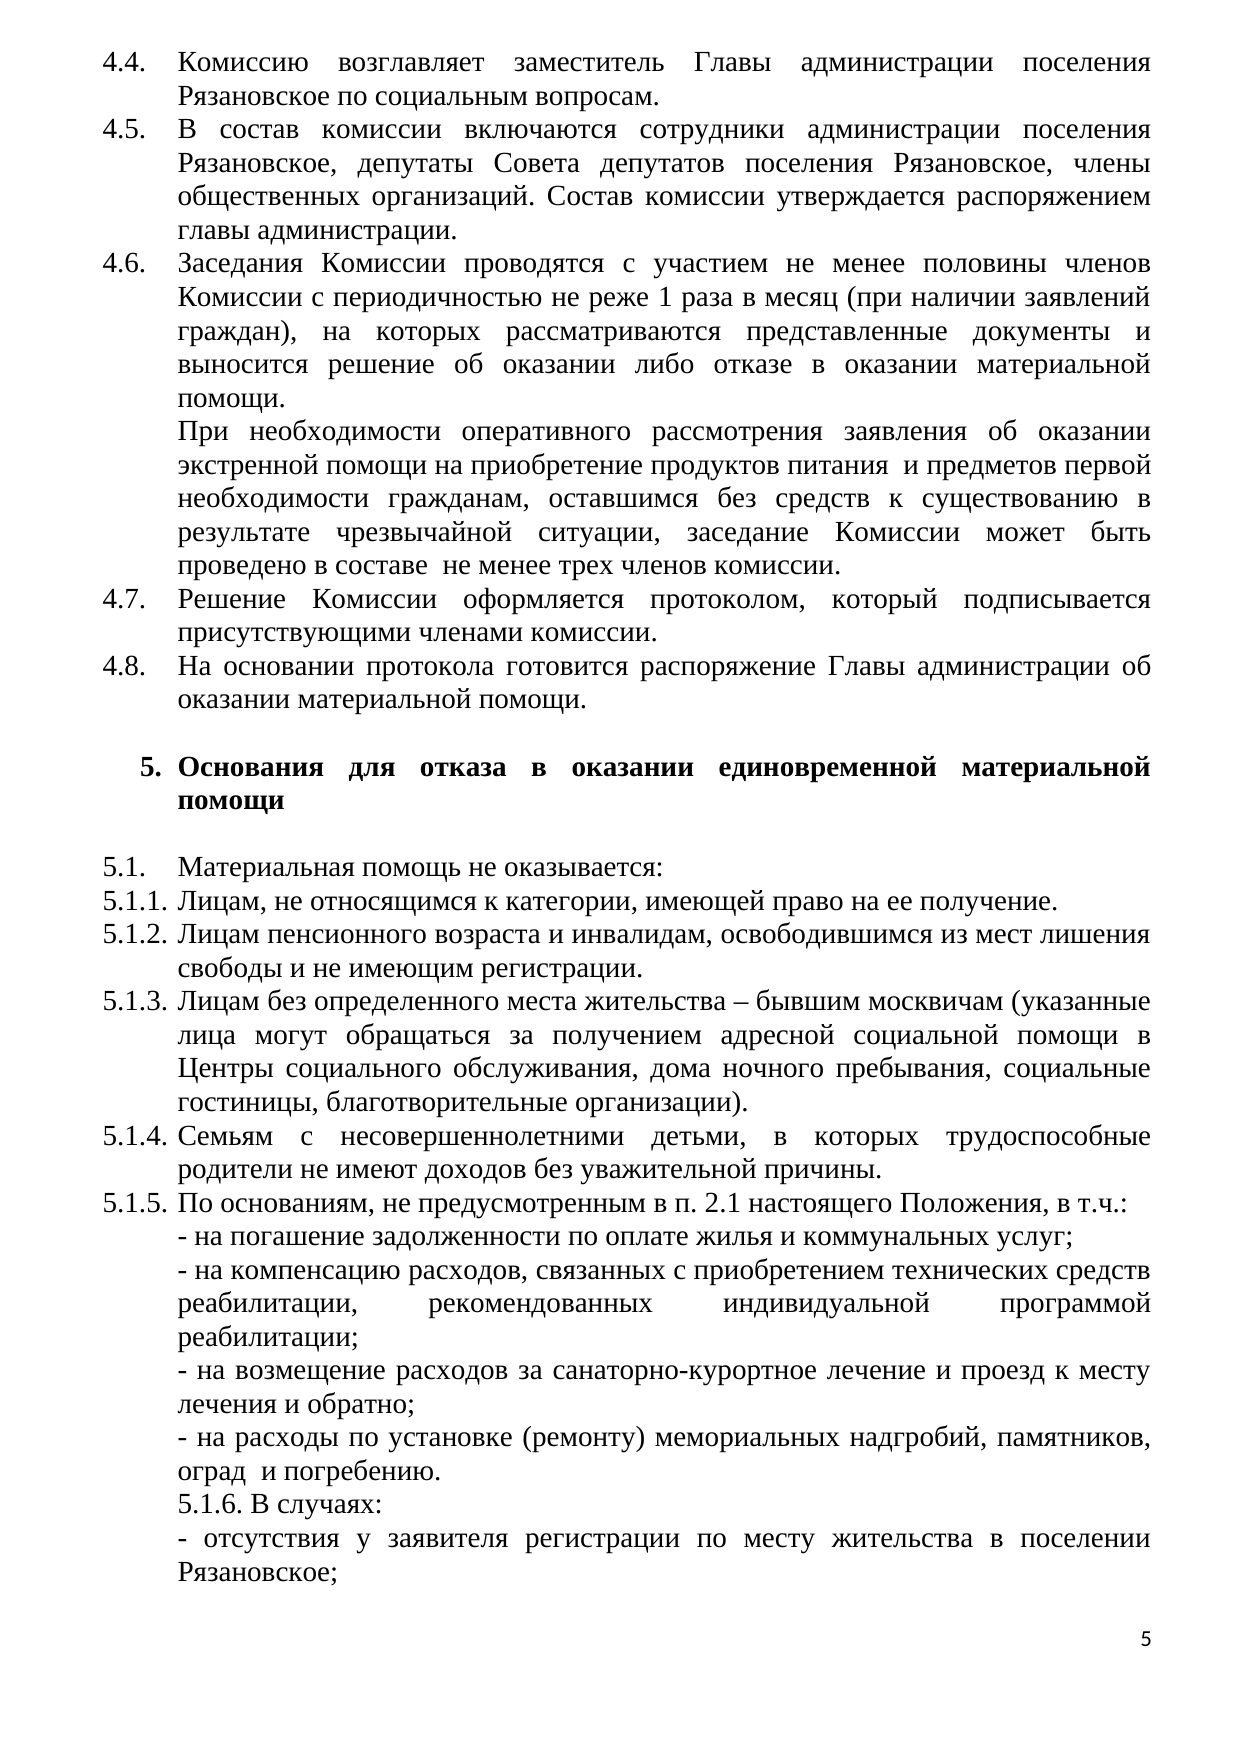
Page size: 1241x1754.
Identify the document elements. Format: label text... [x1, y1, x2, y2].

list Комиссию возглавляет заместитель Главы администрации поселения Рязановское по социальным вопросам. [102, 44, 1152, 111]
list - на погашение задолженности по оплате жилья и коммунальных услуг; [177, 1218, 1152, 1252]
list По основаниям, не предусмотренным в п. 2.1 настоящего Положения, в т.ч.: [102, 1185, 1152, 1218]
list Заседания Комиссии проводятся с участием не менее половины членов Комиссии с периодичностью не реже 1 раза в месяц (при наличии заявлений граждан), на которых рассматриваются представленные документы и выносится решение об оказании либо отказе в оказании материальной помощи. [102, 246, 1152, 413]
list - на возмещение расходов за санаторно-курортное лечение и проезд к месту лечения и обратно; [177, 1352, 1152, 1419]
list Основания для отказа в оказании единовременной материальной помощи [140, 749, 1152, 816]
list - на расходы по установке (ремонту) мемориальных надгробий, памятников, оград и погребению. [177, 1419, 1152, 1487]
list Семьям с несовершеннолетними детьми, в которых трудоспособные родители не имеют доходов без уважительной причины. [102, 1118, 1152, 1185]
list В состав комиссии включаются сотрудники администрации поселения Рязановское, депутаты Совета депутатов поселения Рязановское, члены общественных организаций. Состав комиссии утверждается распоряжением главы администрации. [102, 111, 1152, 246]
list Решение Комиссии оформляется протоколом, который подписывается присутствующими членами комиссии. [102, 581, 1152, 648]
list Материальная помощь не оказывается: [102, 849, 1152, 883]
list Лицам, не относящимся к категории, имеющей право на ее получение. [102, 883, 1152, 916]
list Лицам без определенного места жительства – бывшим москвичам (указанные лица могут обращаться за получением адресной социальной помощи в Центры социального обслуживания, дома ночного пребывания, социальные гостиницы, благотворительные организации). [102, 983, 1152, 1118]
list Лицам пенсионного возраста и инвалидам, освободившимся из мест лишения свободы и не имеющим регистрации. [102, 916, 1152, 983]
list - на компенсацию расходов, связанных с приобретением технических средств реабилитации, рекомендованных индивидуальной программой реабилитации; [177, 1252, 1152, 1352]
list - отсутствия у заявителя регистрации по месту жительства в поселении Рязановское; [177, 1520, 1152, 1587]
list При необходимости оперативного рассмотрения заявления об оказании экстренной помощи на приобретение продуктов питания и предметов первой необходимости гражданам, оставшимся без средств к существованию в результате чрезвычайной ситуации, заседание Комиссии может быть проведено в составе не менее трех членов комиссии. [177, 413, 1152, 581]
list 5.1.6. В случаях: [177, 1487, 1152, 1520]
list На основании протокола готовится распоряжение Главы администрации об оказании материальной помощи. [102, 648, 1152, 715]
